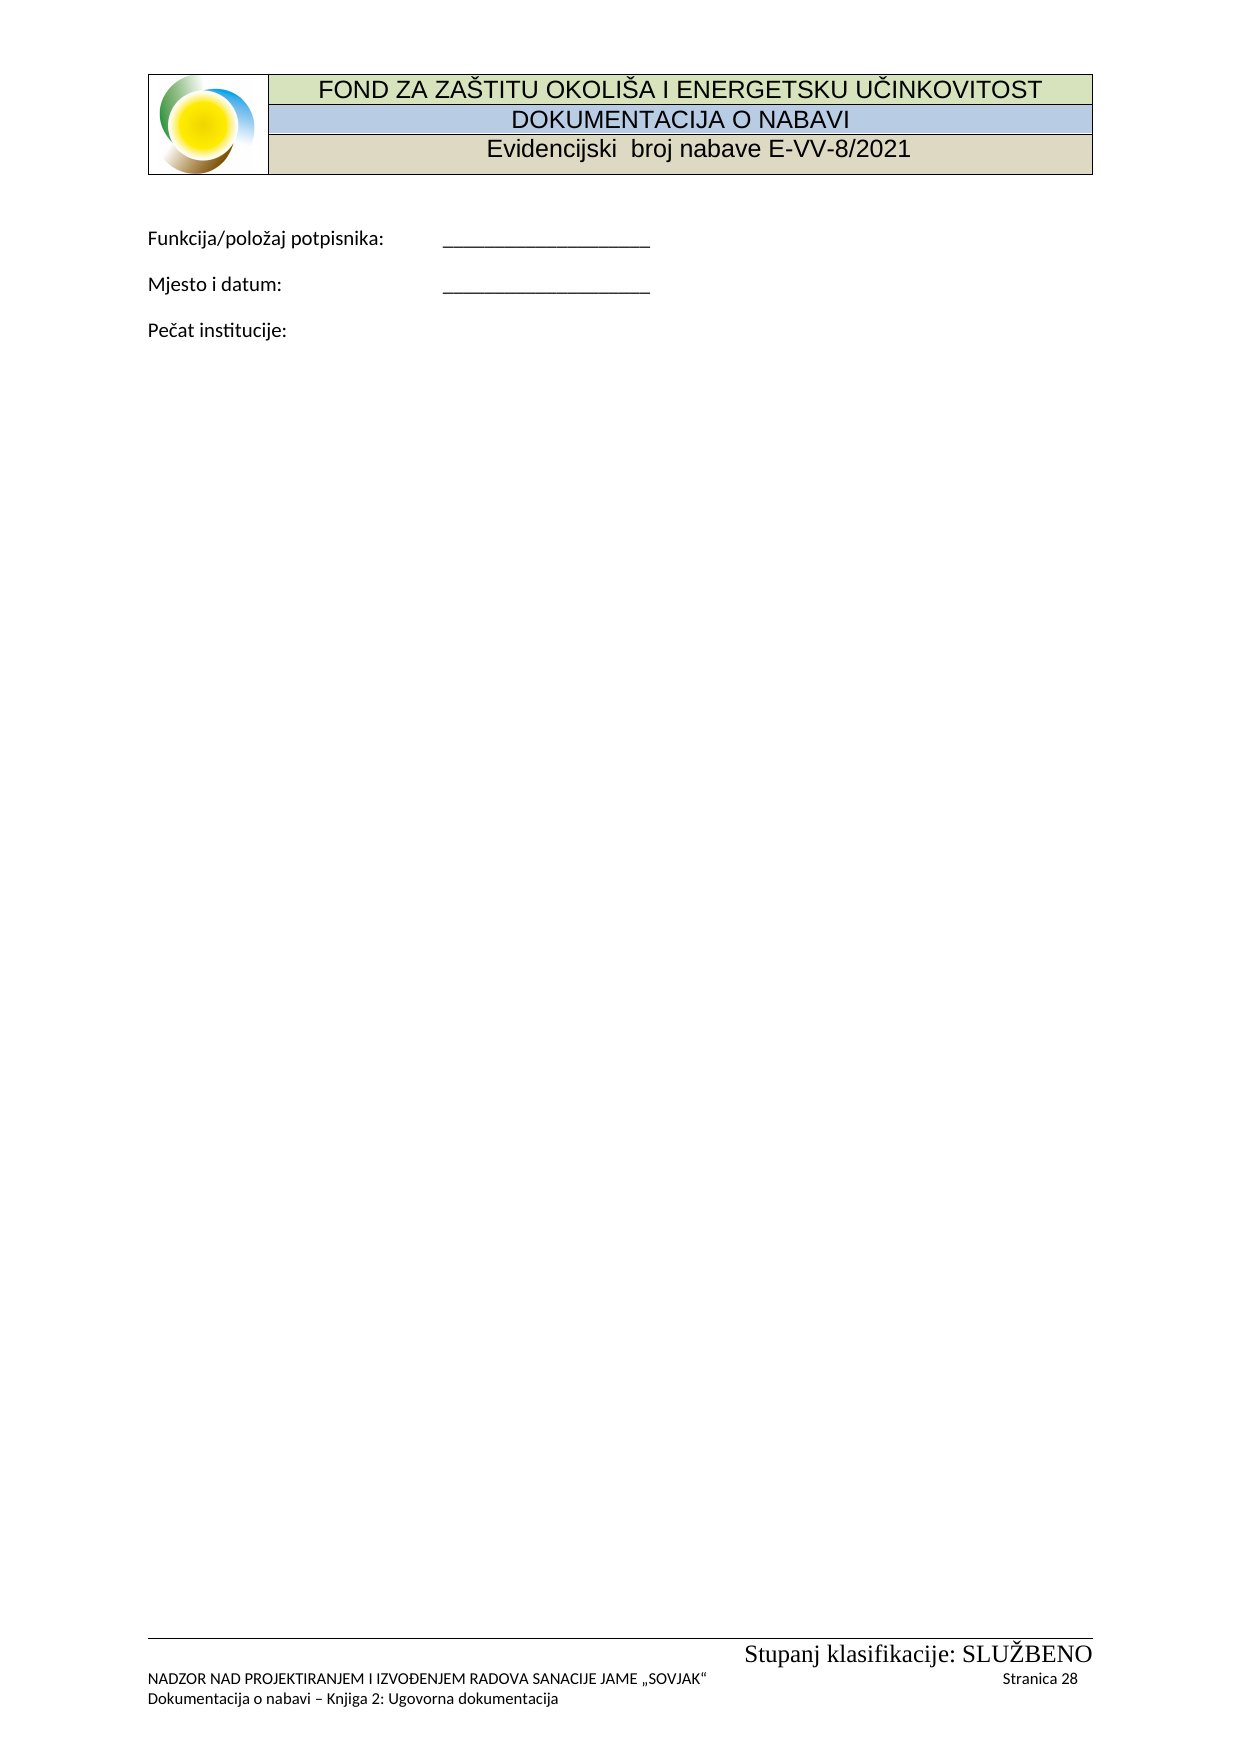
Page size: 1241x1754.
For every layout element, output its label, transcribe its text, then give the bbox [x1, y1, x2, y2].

text Funkcija/položaj potpisnika: ____________________ [148, 225, 1093, 250]
text Mjesto i datum: ____________________ [148, 271, 1093, 296]
picture [159, 75, 255, 174]
text Pečat institucije: [148, 317, 1093, 343]
